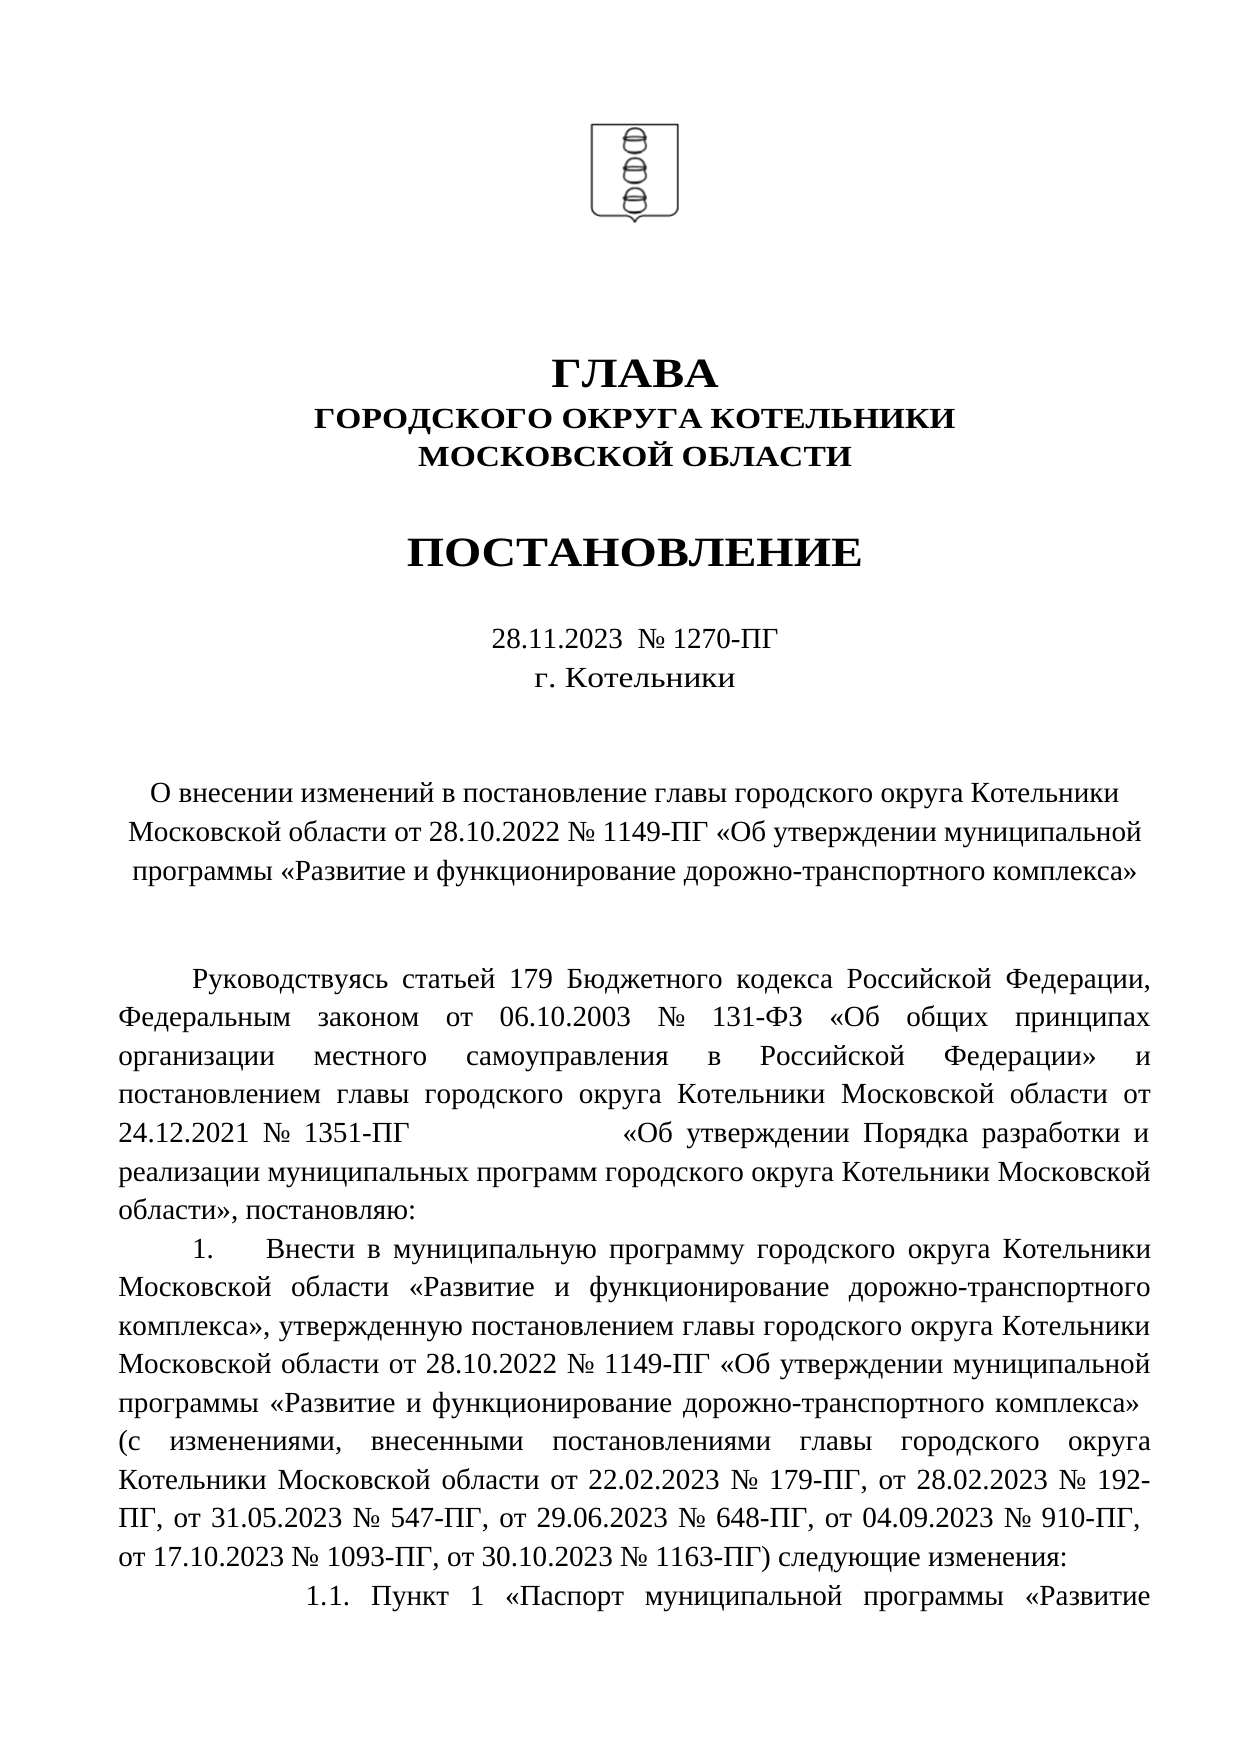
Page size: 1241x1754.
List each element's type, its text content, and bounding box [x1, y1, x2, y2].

text ПОСТАНОВЛЕНИЕ [118, 528, 1152, 576]
text Руководствуясь статьей 179 Бюджетного кодекса Российской Федерации, Федеральным законом от 06.10.2003 № 131-ФЗ «Об общих принципах организации местного самоуправления в Российской Федерации» и постановлением главы городского округа Котельники Московской области от 24.12.2021 № 1351-ПГ «Об утверждении Порядка разработки и реализации муниципальных программ городского округа Котельники Московской области», постановляю: [118, 961, 1152, 1226]
text 28.11.2023 № 1270-ПГ [118, 621, 1152, 655]
text ГЛАВА ГОРОДСКОГО ОКРУГА КОТЕЛЬНИКИ МОСКОВСКОЙ ОБЛАСТИ [118, 348, 1152, 473]
text г. Котельники [118, 660, 1152, 693]
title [118, 1578, 1152, 1611]
list Внести в муниципальную программу городского округа Котельники Московской области «Развитие и функционирование дорожно-транспортного комплекса», утвержденную постановлением главы городского округа Котельники Московской области от 28.10.2022 № 1149-ПГ «Об утверждении муниципальной программы «Развитие и функционирование дорожно-транспортного комплекса» (с изменениями, внесенными постановлениями главы городского округа Котельники Московской области от 22.02.2023 № 179-ПГ, от 28.02.2023 № 192-ПГ, от 31.05.2023 № 547-ПГ, от 29.06.2023 № 648-ПГ, от 04.09.2023 № 910-ПГ, от 17.10.2023 № 1093-ПГ, от 30.10.2023 № 1163-ПГ) следующие изменения: [118, 1231, 1152, 1573]
picture [589, 118, 681, 224]
text О внесении изменений в постановление главы городского округа Котельники Московской области от 28.10.2022 № 1149-ПГ «Об утверждении муниципальной программы «Развитие и функционирование дорожно-транспортного комплекса» [118, 776, 1152, 918]
